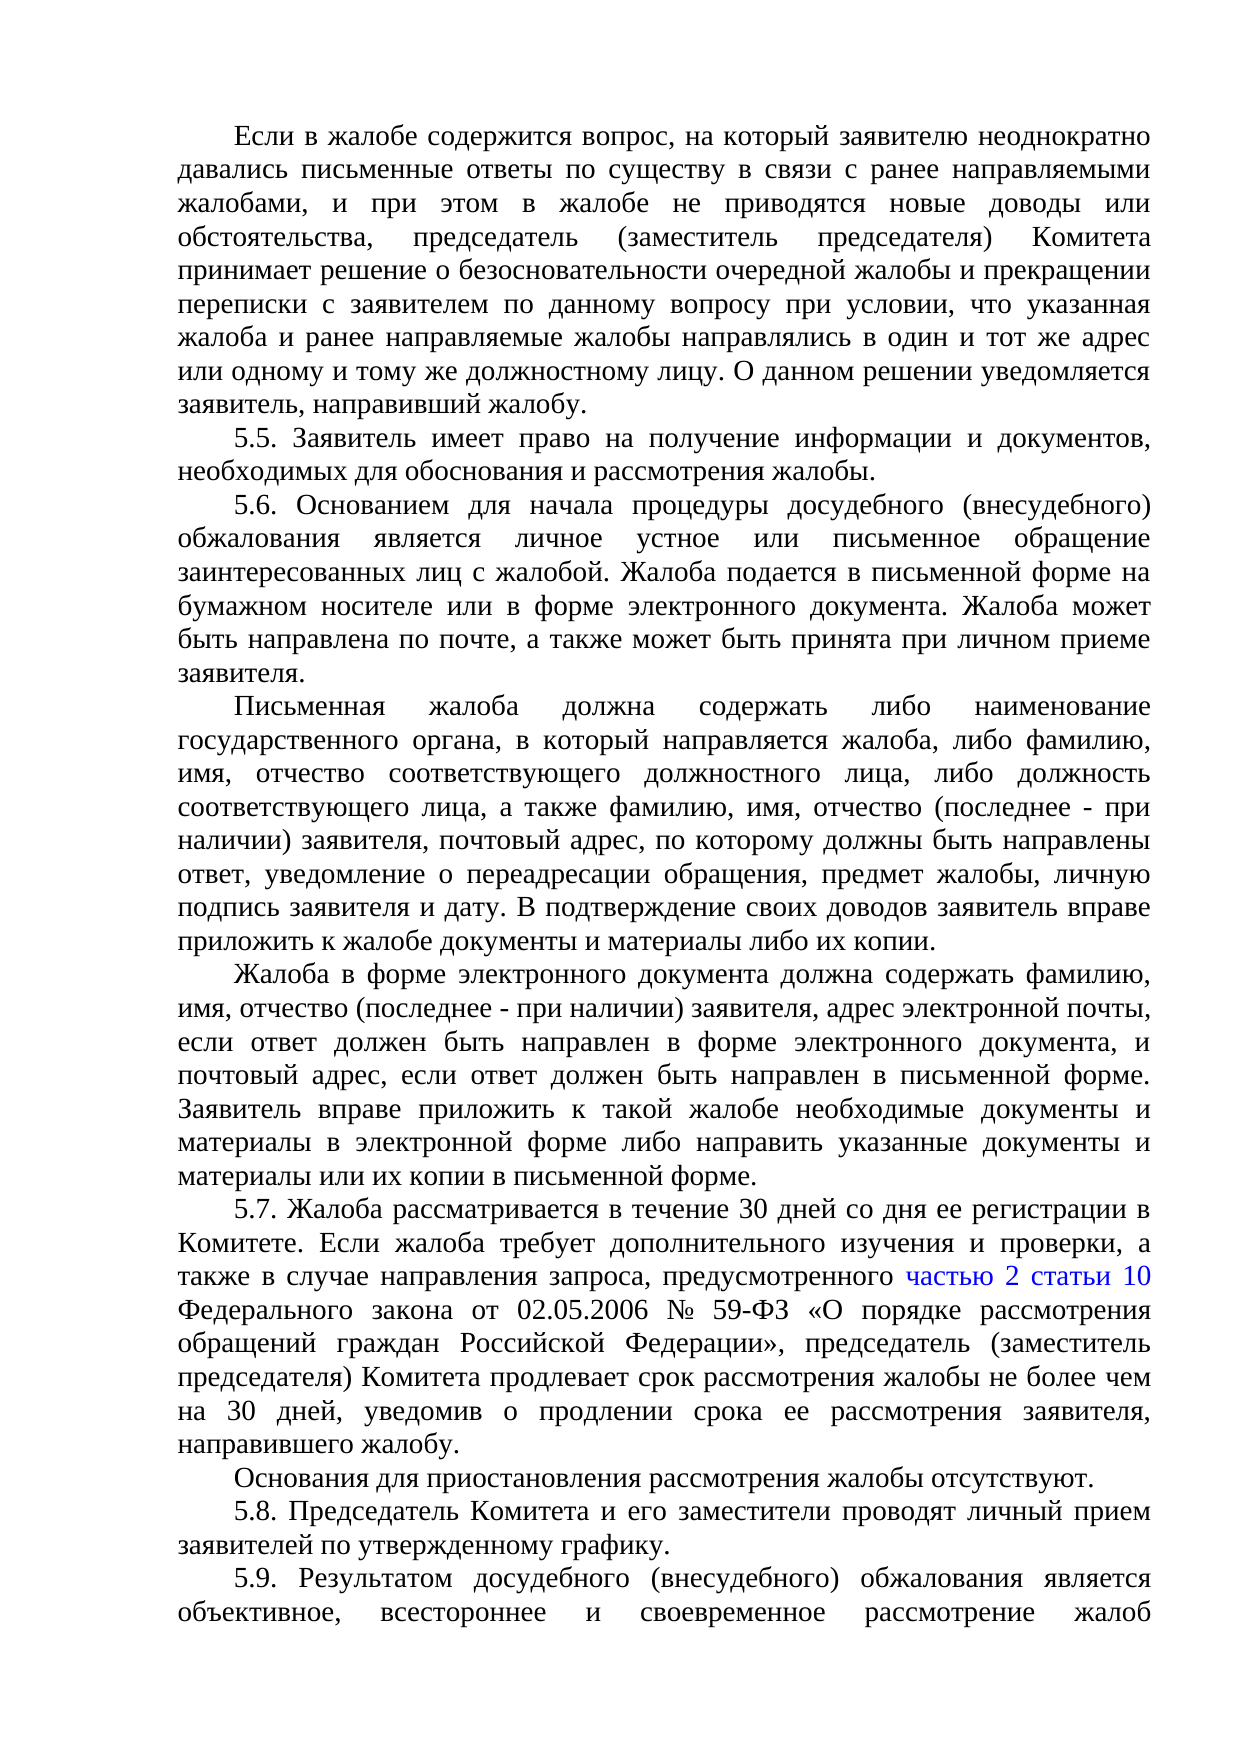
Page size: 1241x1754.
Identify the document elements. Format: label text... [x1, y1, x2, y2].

text 5.7. Жалоба рассматривается в течение 30 дней со дня ее регистрации в Комитете. Если жалоба требует дополнительного изучения и проверки, а также в случае направления запроса, предусмотренного частью 2 статьи 10 Федерального закона от 02.05.2006 № 59-ФЗ «О порядке рассмотрения обращений граждан Российской Федерации», председатель (заместитель председателя) Комитета продлевает срок рассмотрения жалобы не более чем на 30 дней, уведомив о продлении срока ее рассмотрения заявителя, направившего жалобу. [177, 1191, 1152, 1460]
text 5.8. Председатель Комитета и его заместители проводят личный прием заявителей по утвержденному графику. [177, 1493, 1152, 1560]
text 5.5. Заявитель имеет право на получение информации и документов, необходимых для обоснования и рассмотрения жалобы. [177, 420, 1152, 487]
text Жалоба в форме электронного документа должна содержать фамилию, имя, отчество (последнее - при наличии) заявителя, адрес электронной почты, если ответ должен быть направлен в форме электронного документа, и почтовый адрес, если ответ должен быть направлен в письменной форме. Заявитель вправе приложить к такой жалобе необходимые документы и материалы в электронной форме либо направить указанные документы и материалы или их копии в письменной форме. [177, 957, 1152, 1191]
text 5.6. Основанием для начала процедуры досудебного (внесудебного) обжалования является личное устное или письменное обращение заинтересованных лиц с жалобой. Жалоба подается в письменной форме на бумажном носителе или в форме электронного документа. Жалоба может быть направлена по почте, а также может быть принята при личном приеме заявителя. [177, 487, 1152, 688]
text Основания для приостановления рассмотрения жалобы отсутствуют. [177, 1460, 1152, 1493]
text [177, 1560, 1152, 1627]
text Письменная жалоба должна содержать либо наименование государственного органа, в который направляется жалоба, либо фамилию, имя, отчество соответствующего должностного лица, либо должность соответствующего лица, а также фамилию, имя, отчество (последнее - при наличии) заявителя, почтовый адрес, по которому должны быть направлены ответ, уведомление о переадресации обращения, предмет жалобы, личную подпись заявителя и дату. В подтверждение своих доводов заявитель вправе приложить к жалобе документы и материалы либо их копии. [177, 688, 1152, 957]
text Если в жалобе содержится вопрос, на который заявителю неоднократно давались письменные ответы по существу в связи с ранее направляемыми жалобами, и при этом в жалобе не приводятся новые доводы или обстоятельства, председатель (заместитель председателя) Комитета принимает решение о безосновательности очередной жалобы и прекращении переписки с заявителем по данному вопросу при условии, что указанная жалоба и ранее направляемые жалобы направлялись в один и тот же адрес или одному и тому же должностному лицу. О данном решении уведомляется заявитель, направивший жалобу. [177, 118, 1152, 420]
